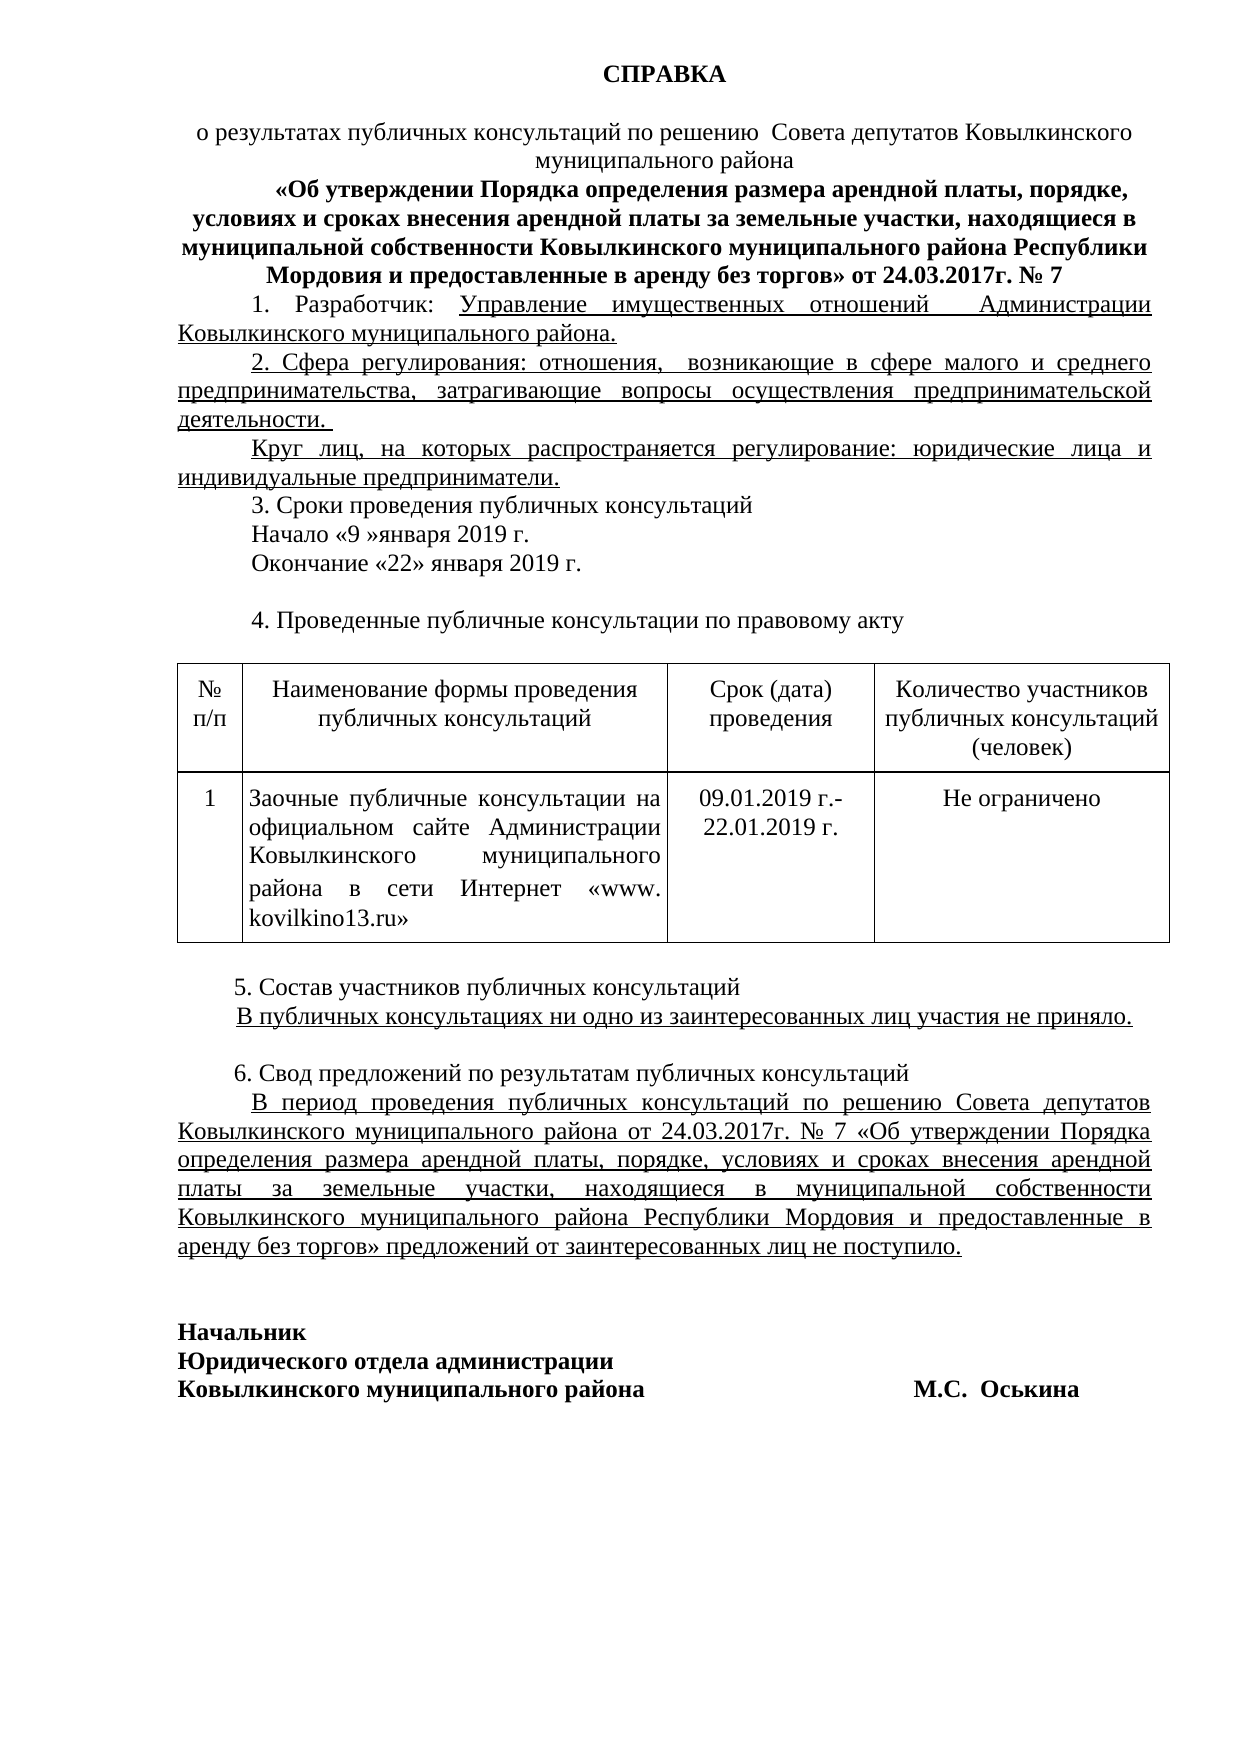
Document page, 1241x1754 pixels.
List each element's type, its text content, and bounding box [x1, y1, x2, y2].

text В период проведения публичных консультаций по решению Совета депутатов Ковылкинского муниципального района от 24.03.2017г. № 7 «Об утверждении Порядка определения размера арендной платы, порядке, условиях и сроках внесения арендной платы за земельные участки, находящиеся в муниципальной собственности Ковылкинского муниципального района Республики Мордовия и предоставленные в аренду без торгов» предложений от заинтересованных лиц не поступило. [177, 1087, 1152, 1141]
table_cell 1 [178, 773, 242, 942]
table_cell Не ограничено [875, 773, 1169, 942]
text Начальник [177, 1317, 1152, 1346]
text «Об утверждении Порядка определения размера арендной платы, порядке, условиях и сроках внесения арендной платы за земельные участки, находящиеся в муниципальной собственности Ковылкинского муниципального района Республики Мордовия и предоставленные в аренду без торгов» от 24.03.2017г. № 7 [177, 174, 1152, 289]
text Юридического отдела администрации [177, 1346, 1152, 1374]
table_cell Заочные публичные консультации на официальном сайте Администрации Ковылкинского муниципального района в сети Интернет «www. kovilkino13.ru» [243, 773, 667, 942]
text 6. Свод предложений по результатам публичных консультаций [177, 1058, 1152, 1087]
table_cell 09.01.2019 г.- 22.01.2019 г. [668, 773, 874, 942]
table_header № п/п [178, 664, 242, 771]
text о результатах публичных консультаций по решению Совета депутатов Ковылкинского муниципального района [177, 117, 1152, 174]
text В период проведения публичных консультаций по решению Совета депутатов Ковылкинского муниципального района от 24.03.2017г. № 7 «Об утверждении Порядка определения размера арендной платы, порядке, условиях и сроках внесения арендной платы за земельные участки, находящиеся в муниципальной собственности Ковылкинского муниципального района Республики Мордовия и предоставленные в аренду без торгов» предложений от заинтересованных лиц не поступило. [177, 1170, 1152, 1198]
text Ковылкинского муниципального района М.С. Оськина [177, 1374, 1152, 1403]
table_header Срок (дата) проведения [668, 664, 874, 771]
text СПРАВКА [177, 59, 1152, 88]
text 2. Сфера регулирования: отношения, возникающие в сфере малого и среднего предпринимательства, затрагивающие вопросы осуществления предпринимательской деятельности. [177, 401, 1152, 433]
text 1. Разработчик: Управление имущественных отношений Администрации Ковылкинского муниципального района. [177, 289, 1152, 347]
text Круг лиц, на которых распространяется регулирование: юридические лица и индивидуальные предприниматели. [177, 433, 1152, 490]
text Окончание «22» января 2019 г. [177, 548, 1152, 577]
text В публичных консультациях ни одно из заинтересованных лиц участия не приняло. [177, 1001, 1152, 1029]
text В период проведения публичных консультаций по решению Совета депутатов Ковылкинского муниципального района от 24.03.2017г. № 7 «Об утверждении Порядка определения размера арендной платы, порядке, условиях и сроках внесения арендной платы за земельные участки, находящиеся в муниципальной собственности Ковылкинского муниципального района Республики Мордовия и предоставленные в аренду без торгов» предложений от заинтересованных лиц не поступило. [177, 1228, 1152, 1259]
text 4. Проведенные публичные консультации по правовому акту [177, 605, 1152, 634]
table_header Количество участников публичных консультаций (человек) [875, 664, 1169, 771]
text 2. Сфера регулирования: отношения, возникающие в сфере малого и среднего предпринимательства, затрагивающие вопросы осуществления предпринимательской деятельности. [177, 347, 1152, 400]
text Начало «9 »января 2019 г. [177, 519, 1152, 548]
table_header Наименование формы проведения публичных консультаций [243, 664, 667, 771]
text 3. Сроки проведения публичных консультаций [177, 490, 1152, 519]
text В период проведения публичных консультаций по решению Совета депутатов Ковылкинского муниципального района от 24.03.2017г. № 7 «Об утверждении Порядка определения размера арендной платы, порядке, условиях и сроках внесения арендной платы за земельные участки, находящиеся в муниципальной собственности Ковылкинского муниципального района Республики Мордовия и предоставленные в аренду без торгов» предложений от заинтересованных лиц не поступило. [177, 1199, 1152, 1227]
text 5. Состав участников публичных консультаций [177, 972, 1152, 1001]
